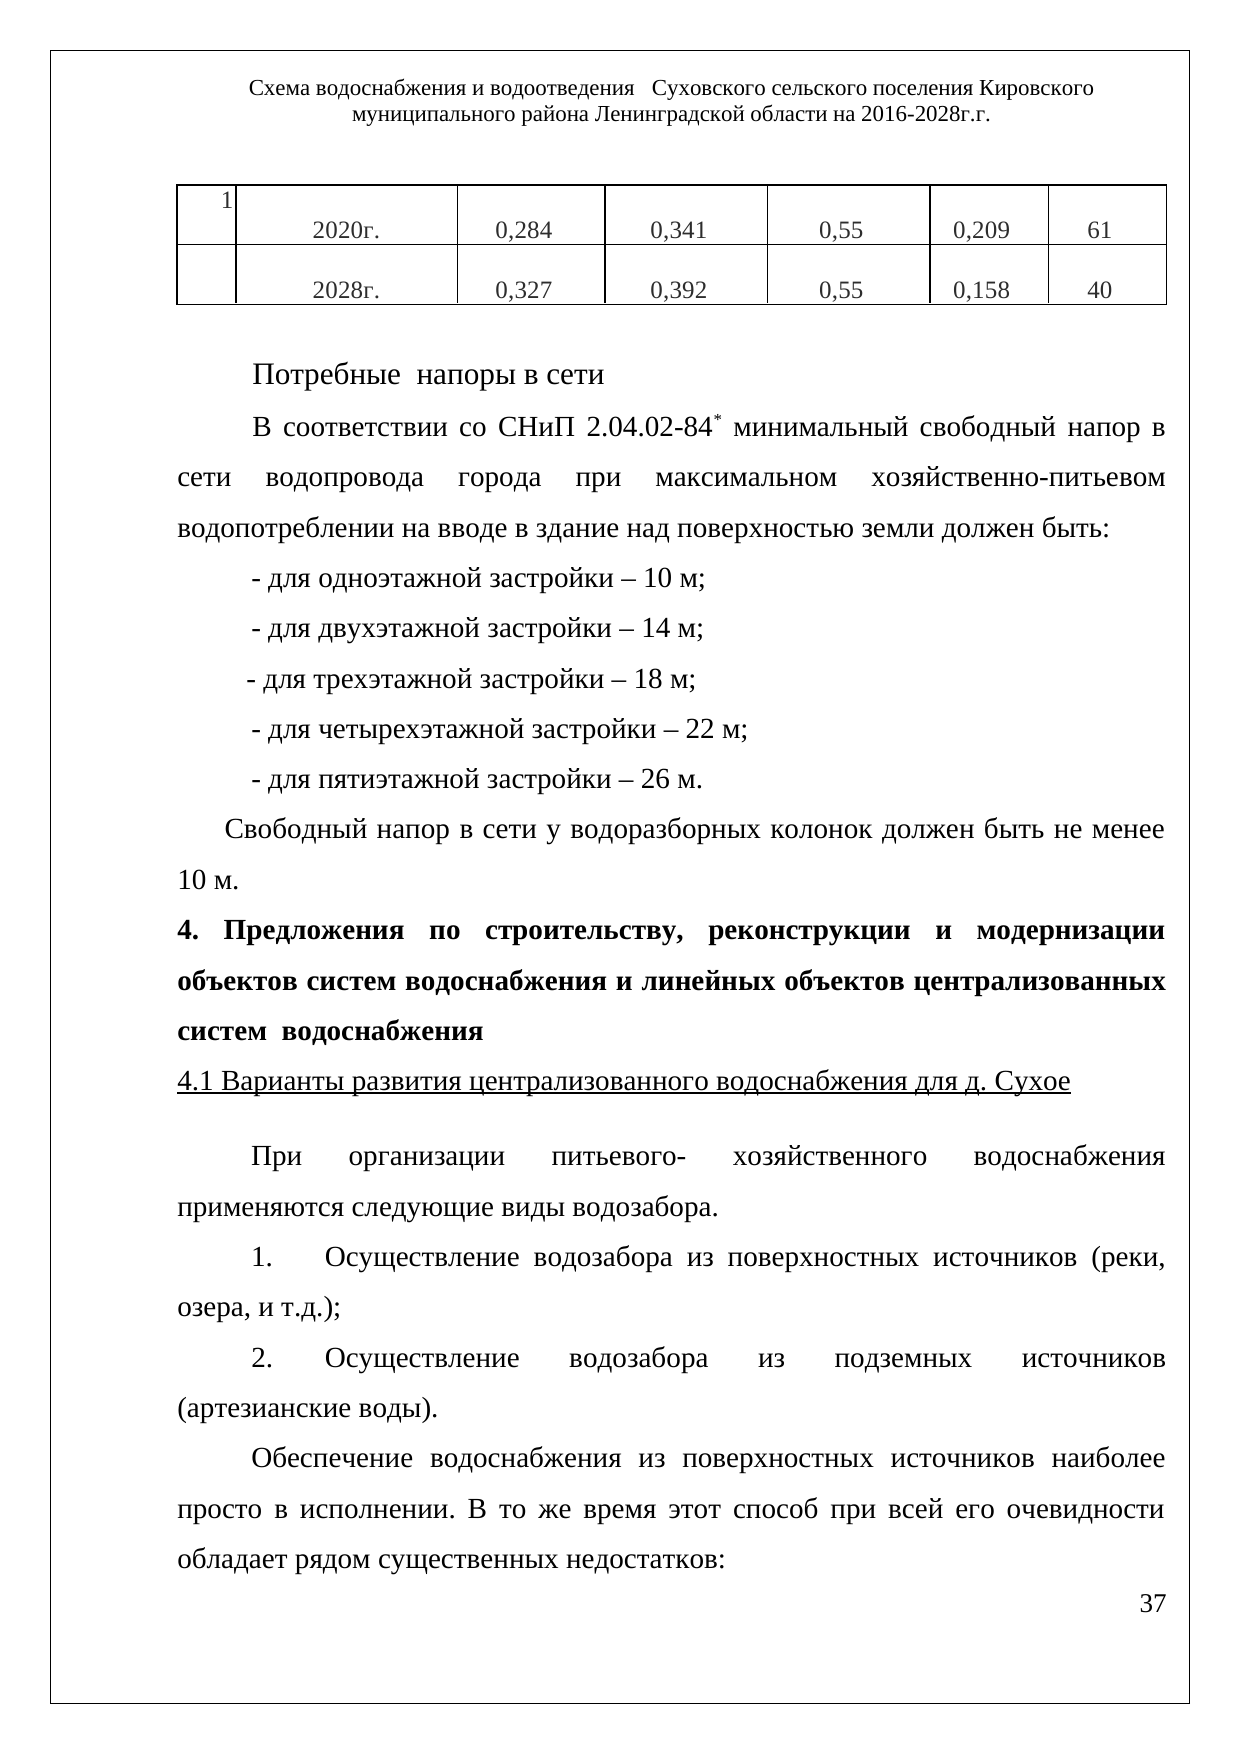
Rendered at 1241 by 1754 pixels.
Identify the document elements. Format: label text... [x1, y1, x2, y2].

table_cell 40 [1049, 245, 1166, 303]
text Потребные напоры в сети [177, 355, 1166, 391]
table_cell 0,392 [606, 245, 767, 303]
table_cell 0,341 [606, 186, 767, 244]
table_cell 0,284 [458, 186, 604, 244]
table_cell 0,55 [768, 186, 929, 244]
text В соответствии со СНиП 2.04.02-84* минимальный свободный напор в сети водопровода города при максимальном хозяйственно-питьевом водопотреблении на вводе в здание над поверхностью земли должен быть: [177, 409, 1166, 543]
table_cell 1 [178, 186, 235, 244]
table_cell [178, 245, 235, 303]
text Обеспечение водоснабжения из поверхностных источников наиболее просто в исполнении. В то же время этот способ при всей его очевидности обладает рядом существенных недостатков: [177, 1440, 1166, 1574]
table_cell 0,209 [931, 186, 1048, 244]
table_cell 0,158 [931, 245, 1048, 303]
text При организации питьевого- хозяйственного водоснабжения применяются следующие виды водозабора. [177, 1138, 1166, 1222]
table_cell 2028г. [237, 245, 457, 303]
text 4. Предложения по строительству, реконструкции и модернизации объектов систем водоснабжения и линейных объектов централизованных систем водоснабжения [177, 912, 1166, 1046]
table_cell 2020г. [237, 186, 457, 244]
table_cell 61 [1049, 186, 1166, 244]
text - для пятиэтажной застройки – . [177, 761, 1166, 795]
list Осуществление водозабора из подземных источников (артезианские воды). [177, 1340, 1166, 1424]
text Свободный напор в сети у водоразборных колонок должен быть не менее . [177, 812, 1166, 896]
text - для трехэтажной застройки – ; [177, 661, 1166, 694]
text - для четырехэтажной застройки – ; [251, 711, 1166, 744]
text 4.1 Варианты развития централизованного водоснабжения для д. Сухое [177, 1063, 1166, 1097]
table_cell 0,327 [458, 245, 604, 303]
table_cell 0,55 [768, 245, 929, 303]
text - для двухэтажной застройки – ; [251, 610, 1166, 644]
text - для одноэтажной застройки – ; [251, 560, 1166, 594]
list Осуществление водозабора из поверхностных источников (реки, озера, и т.д.); [177, 1239, 1166, 1323]
